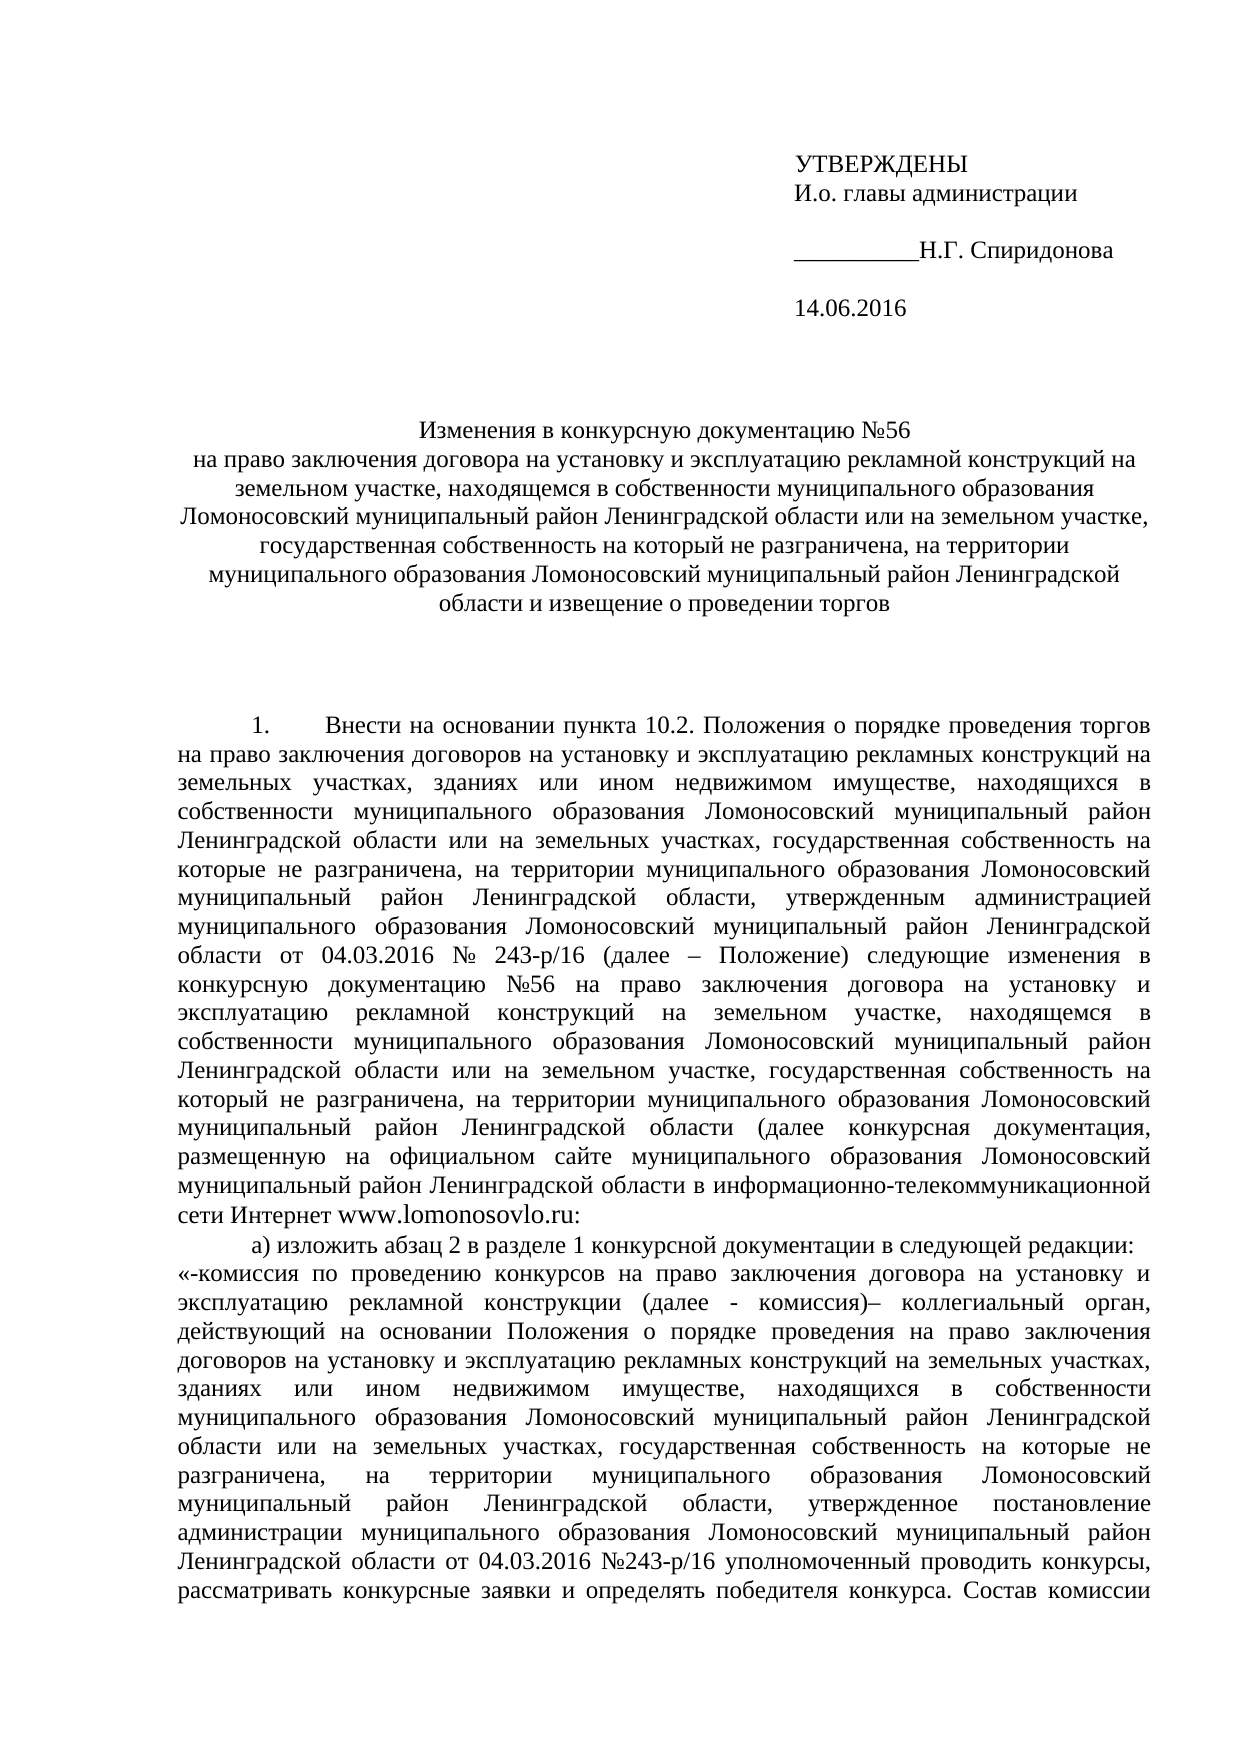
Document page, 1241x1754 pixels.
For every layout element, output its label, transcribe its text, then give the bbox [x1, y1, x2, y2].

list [177, 1258, 1152, 1603]
text на право заключения договора на установку и эксплуатацию рекламной конструкций на земельном участке, находящемся в собственности муниципального образования Ломоносовский муниципальный район Ленинградской области или на земельном участке, государственная собственность на который не разграничена, на территории муниципального образования Ломоносовский муниципальный район Ленинградской области и извещение о проведении торгов [177, 444, 1152, 616]
list а) изложить абзац 2 в разделе 1 конкурсной документации в следующей редакции: [177, 1230, 1152, 1258]
list Внести на основании пункта 10.2. Положения о порядке проведения торгов на право заключения договоров на установку и эксплуатацию рекламных конструкций на земельных участках, зданиях или ином недвижимом имуществе, находящихся в собственности муниципального образования Ломоносовский муниципальный район Ленинградской области или на земельных участках, государственная собственность на которые не разграничена, на территории муниципального образования Ломоносовский муниципальный район Ленинградской области, утвержденным администрацией муниципального образования Ломоносовский муниципальный район Ленинградской области от 04.03.2016 № 243-р/16 (далее – Положение) следующие изменения в конкурсную документацию №56 на право заключения договора на установку и эксплуатацию рекламной конструкций на земельном участке, находящемся в собственности муниципального образования Ломоносовский муниципальный район Ленинградской области или на земельном участке, государственная собственность на который не разграничена, на территории муниципального образования Ломоносовский муниципальный район Ленинградской области (далее конкурсная документация, размещенную на официальном сайте муниципального образования Ломоносовский муниципальный район Ленинградской области в информационно-телекоммуникационной сети Интернет www.lomonosovlo.ru: [177, 710, 1152, 1230]
text Изменения в конкурсную документацию №56 [177, 415, 1152, 444]
table_header УТВЕРЖДЕНЫ И.о. главы администрации __________Н.Г. Спиридонова 14.06.2016 [783, 149, 1163, 322]
